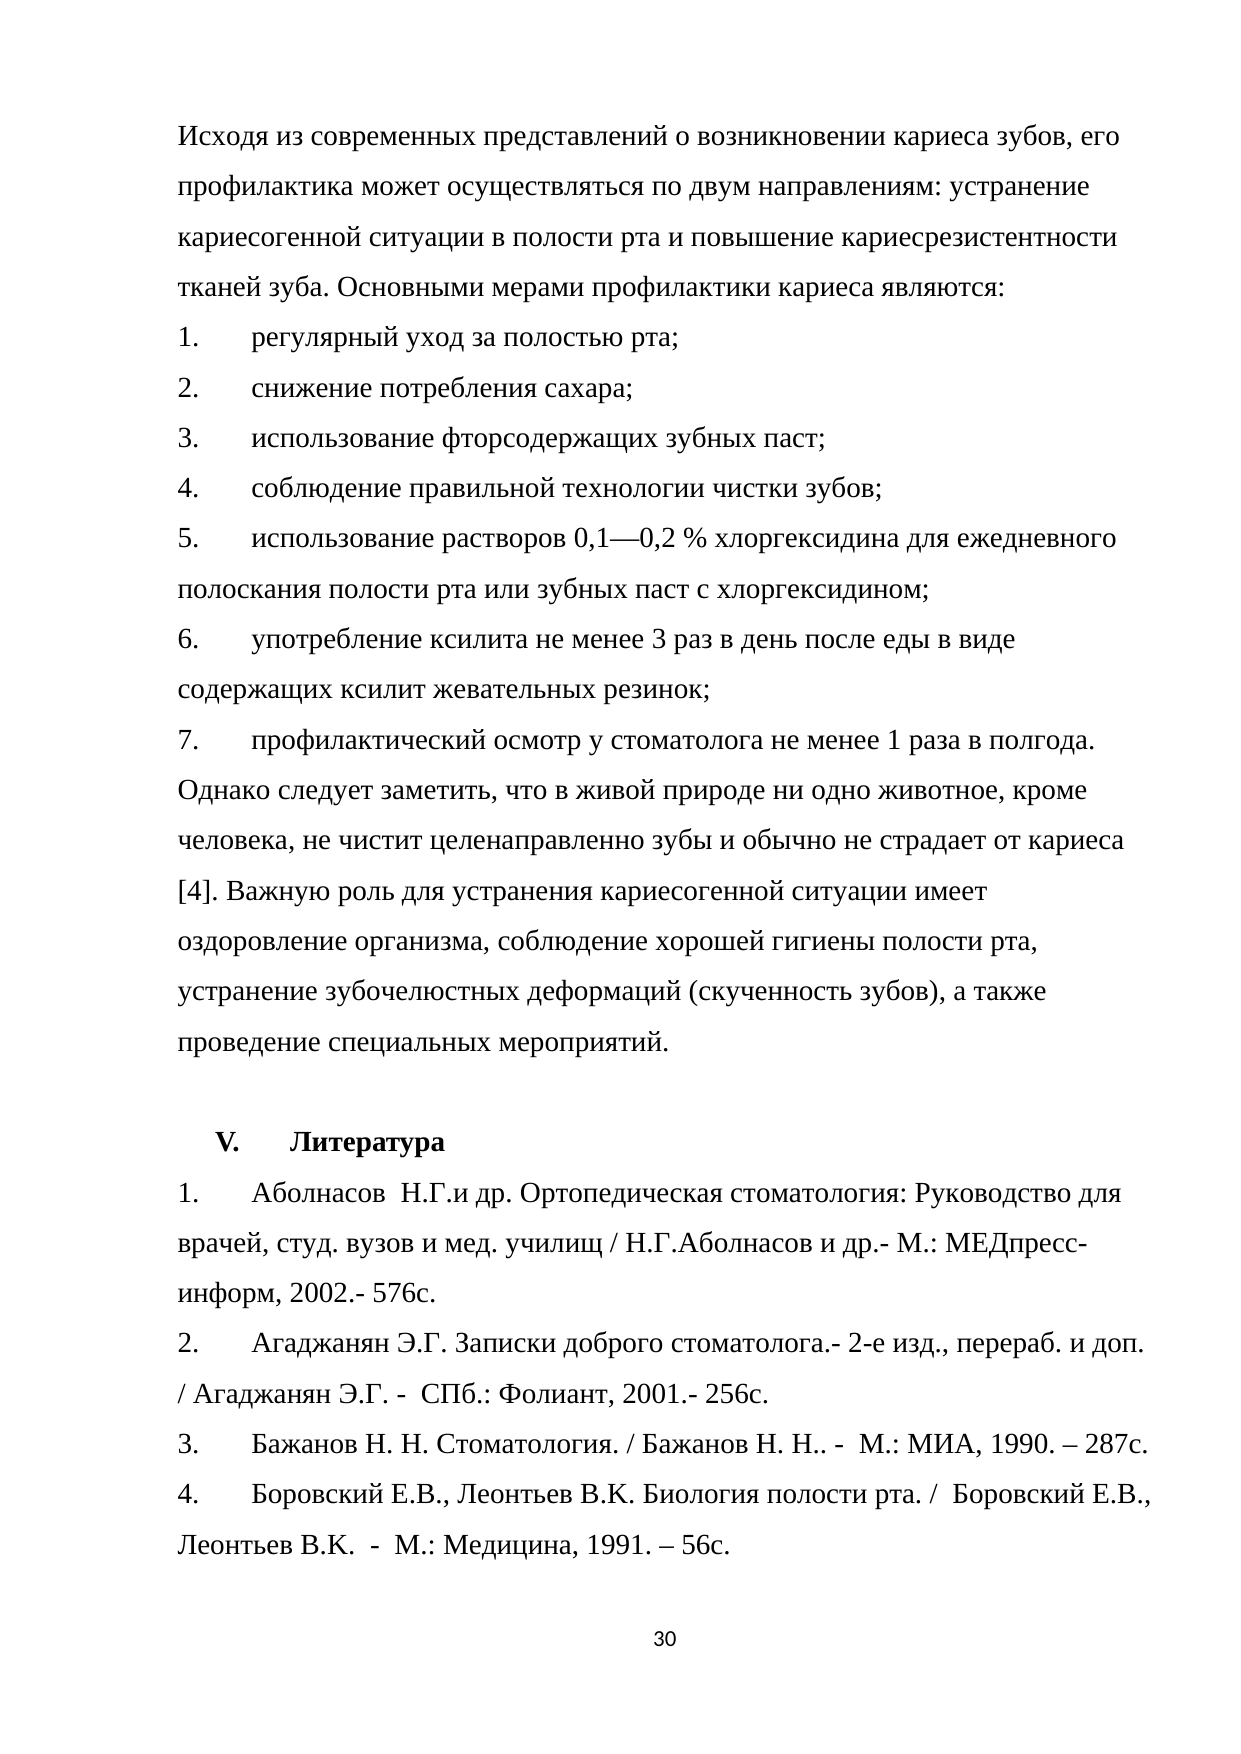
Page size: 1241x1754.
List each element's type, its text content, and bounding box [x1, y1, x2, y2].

text 4. соблюдение правильной технологии чистки зубов; [177, 470, 1152, 504]
text 3. Бажанов Н. Н. Стоматология. / Бажанов Н. Н.. - М.: МИА, 1990. – 287с. [177, 1426, 1152, 1460]
text 1. регулярный уход за полостью рта; [177, 319, 1152, 353]
text 7. профилактический осмотр у стоматолога не менее 1 раза в полгода. [177, 722, 1152, 755]
text Однако следует заметить, что в живой природе ни одно животное, кроме человека, не чистит целенаправленно зубы и обычно не страдает от кариеса [4]. Важную роль для устранения кариесогенной ситуации имеет оздоровление организма, соблюдение хорошей гигиены полости рта, устранение зубочелюстных деформаций (скученность зубов), а также проведение специальных мероприятий. [177, 772, 1152, 1057]
text 2. Агаджанян Э.Г. Записки доброго стоматолога.- 2-е изд., перераб. и доп. / Агаджанян Э.Г. - СПб.: Фолиант, 2001.- 256с. [177, 1326, 1152, 1409]
text 4. Боровский Е.В., Леонтьев В.K. Биология полости рта. / Боровский Е.В., Леонтьев В.K. - M.: Медицина, 1991. – 56с. [177, 1477, 1152, 1560]
text Исходя из современных представлений о возникновении кариеса зубов, его профилактика может осуществляться по двум направлениям: устранение кариесогенной ситуации в полости рта и повышение кариесрезистентности тканей зуба. Основными мерами профилактики кариеса являются: [177, 118, 1152, 303]
text 3. использование фторсодержащих зубных паст; [177, 420, 1152, 453]
text 1. Аболнасов Н.Г.и др. Ортопедическая стоматология: Руководство для врачей, студ. вузов и мед. училищ / Н.Г.Аболнасов и др.- М.: МЕДпресс-информ, 2002.- 576с. [177, 1175, 1152, 1309]
text 6. употребление ксилита не менее 3 раз в день после еды в виде содержащих ксилит жевательных резинок; [177, 621, 1152, 705]
list Литература [215, 1124, 1152, 1158]
text 5. использование растворов 0,1—0,2 % хлоргексидина для ежедневного полоскания полости рта или зубных паст с хлоргексидином; [177, 521, 1152, 604]
text 2. снижение потребления сахара; [177, 370, 1152, 403]
